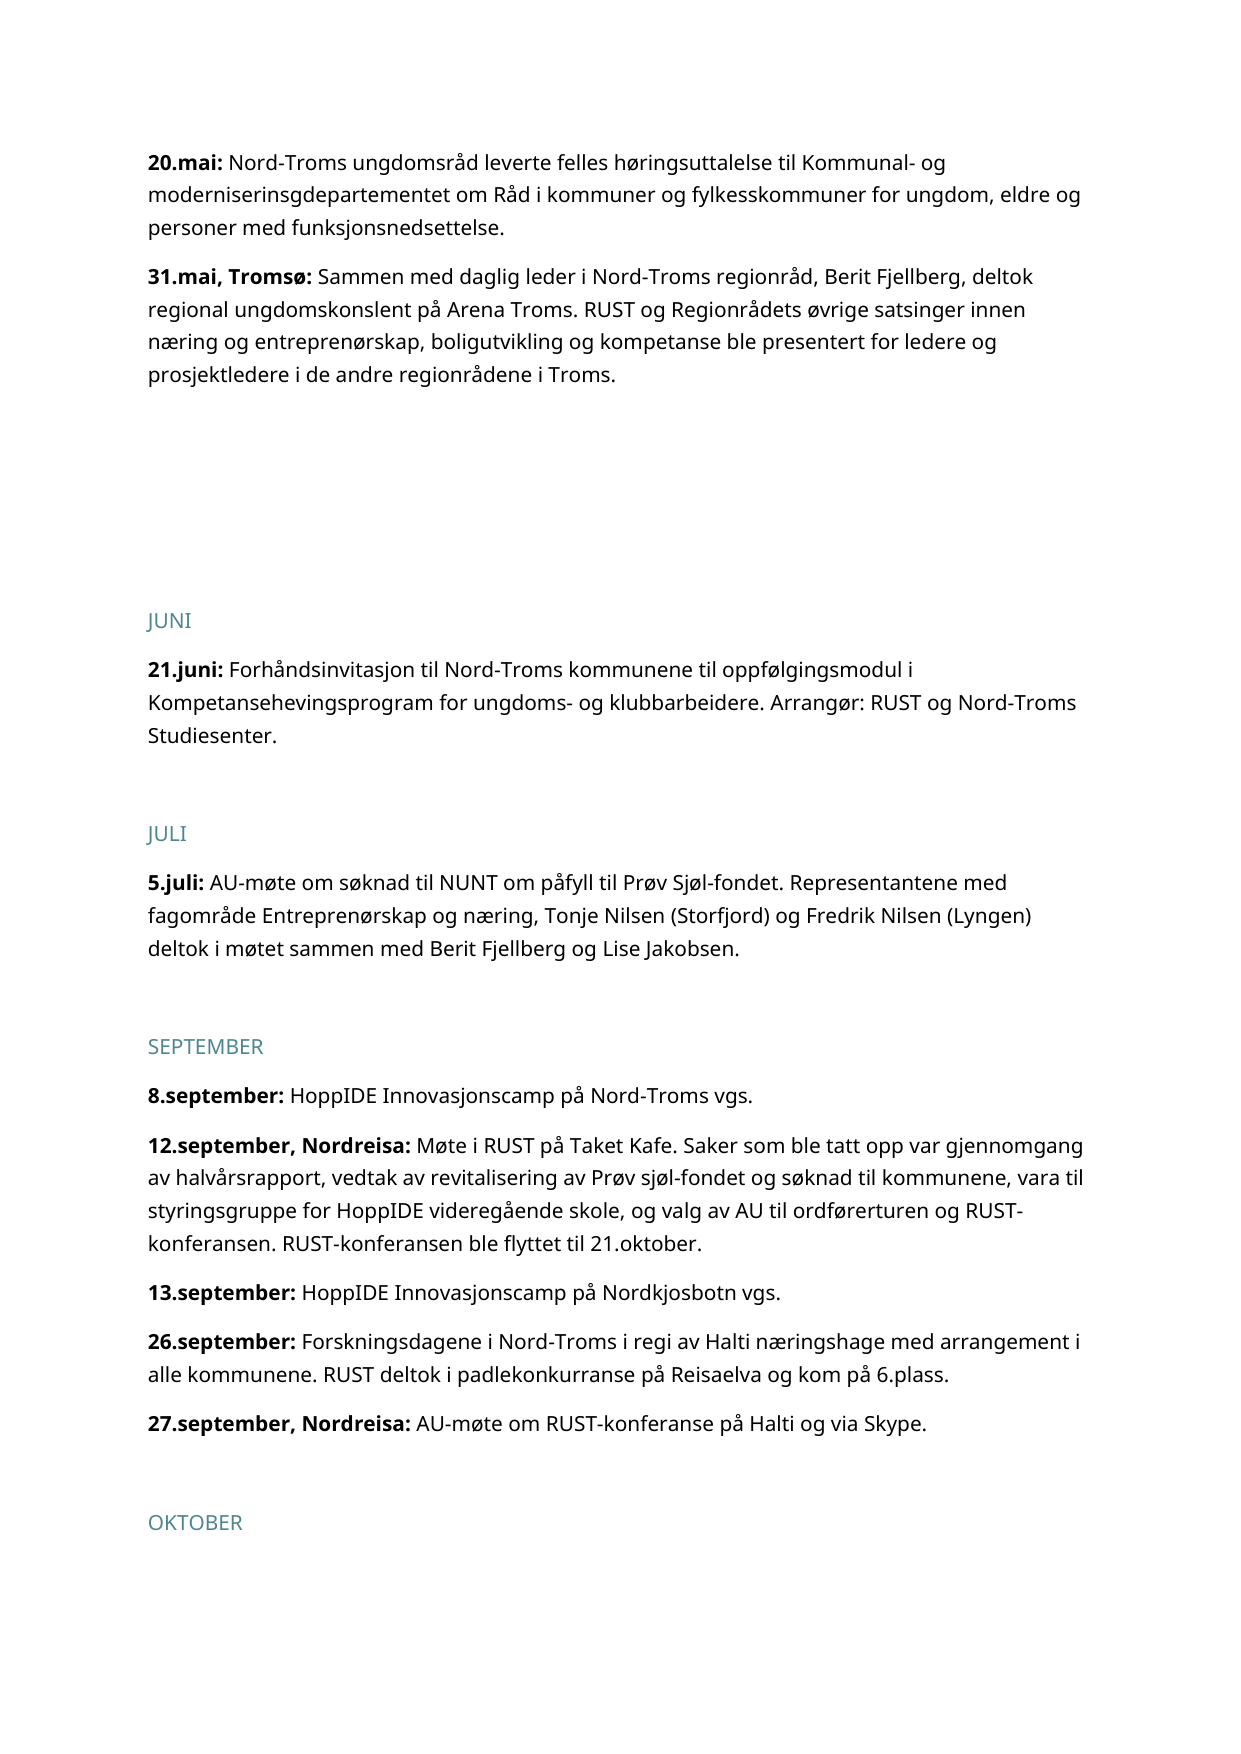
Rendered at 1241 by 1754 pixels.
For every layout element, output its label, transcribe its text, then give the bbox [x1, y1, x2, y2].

text OKTOBER [148, 1508, 1093, 1536]
text JULI [148, 819, 1093, 848]
text 26.september: Forskningsdagene i Nord-Troms i regi av Halti næringshage med arrangement i alle kommunene. RUST deltok i padlekonkurranse på Reisaelva og kom på 6.plass. [148, 1327, 1093, 1388]
text 27.september, Nordreisa: AU-møte om RUST-konferanse på Halti og via Skype. [148, 1409, 1093, 1437]
text 12.september, Nordreisa: Møte i RUST på Taket Kafe. Saker som ble tatt opp var gjennomgang av halvårsrapport, vedtak av revitalisering av Prøv sjøl-fondet og søknad til kommunene, vara til styringsgruppe for HoppIDE videregående skole, og valg av AU til ordførerturen og RUST-konferansen. RUST-konferansen ble flyttet til 21.oktober. [148, 1131, 1093, 1257]
text 5.juli: AU-møte om søknad til NUNT om påfyll til Prøv Sjøl-fondet. Representantene med fagområde Entreprenørskap og næring, Tonje Nilsen (Storfjord) og Fredrik Nilsen (Lyngen) deltok i møtet sammen med Berit Fjellberg og Lise Jakobsen. [148, 868, 1093, 962]
text 31.mai, Tromsø: Sammen med daglig leder i Nord-Troms regionråd, Berit Fjellberg, deltok regional ungdomskonslent på Arena Troms. RUST og Regionrådets øvrige satsinger innen næring og entreprenørskap, boligutvikling og kompetanse ble presentert for ledere og prosjektledere i de andre regionrådene i Troms. [148, 262, 1093, 388]
text 13.september: HoppIDE Innovasjonscamp på Nordkjosbotn vgs. [148, 1278, 1093, 1306]
text 21.juni: Forhåndsinvitasjon til Nord-Troms kommunene til oppfølgingsmodul i Kompetansehevingsprogram for ungdoms- og klubbarbeidere. Arrangør: RUST og Nord-Troms Studiesenter. [148, 656, 1093, 749]
text JUNI [148, 606, 1093, 635]
text 8.september: HoppIDE Innovasjonscamp på Nord-Troms vgs. [148, 1082, 1093, 1110]
text SEPTEMBER [148, 1032, 1093, 1061]
text 20.mai: Nord-Troms ungdomsråd leverte felles høringsuttalelse til Kommunal- og moderniserinsgdepartementet om Råd i kommuner og fylkesskommuner for ungdom, eldre og personer med funksjonsnedsettelse. [148, 148, 1093, 241]
